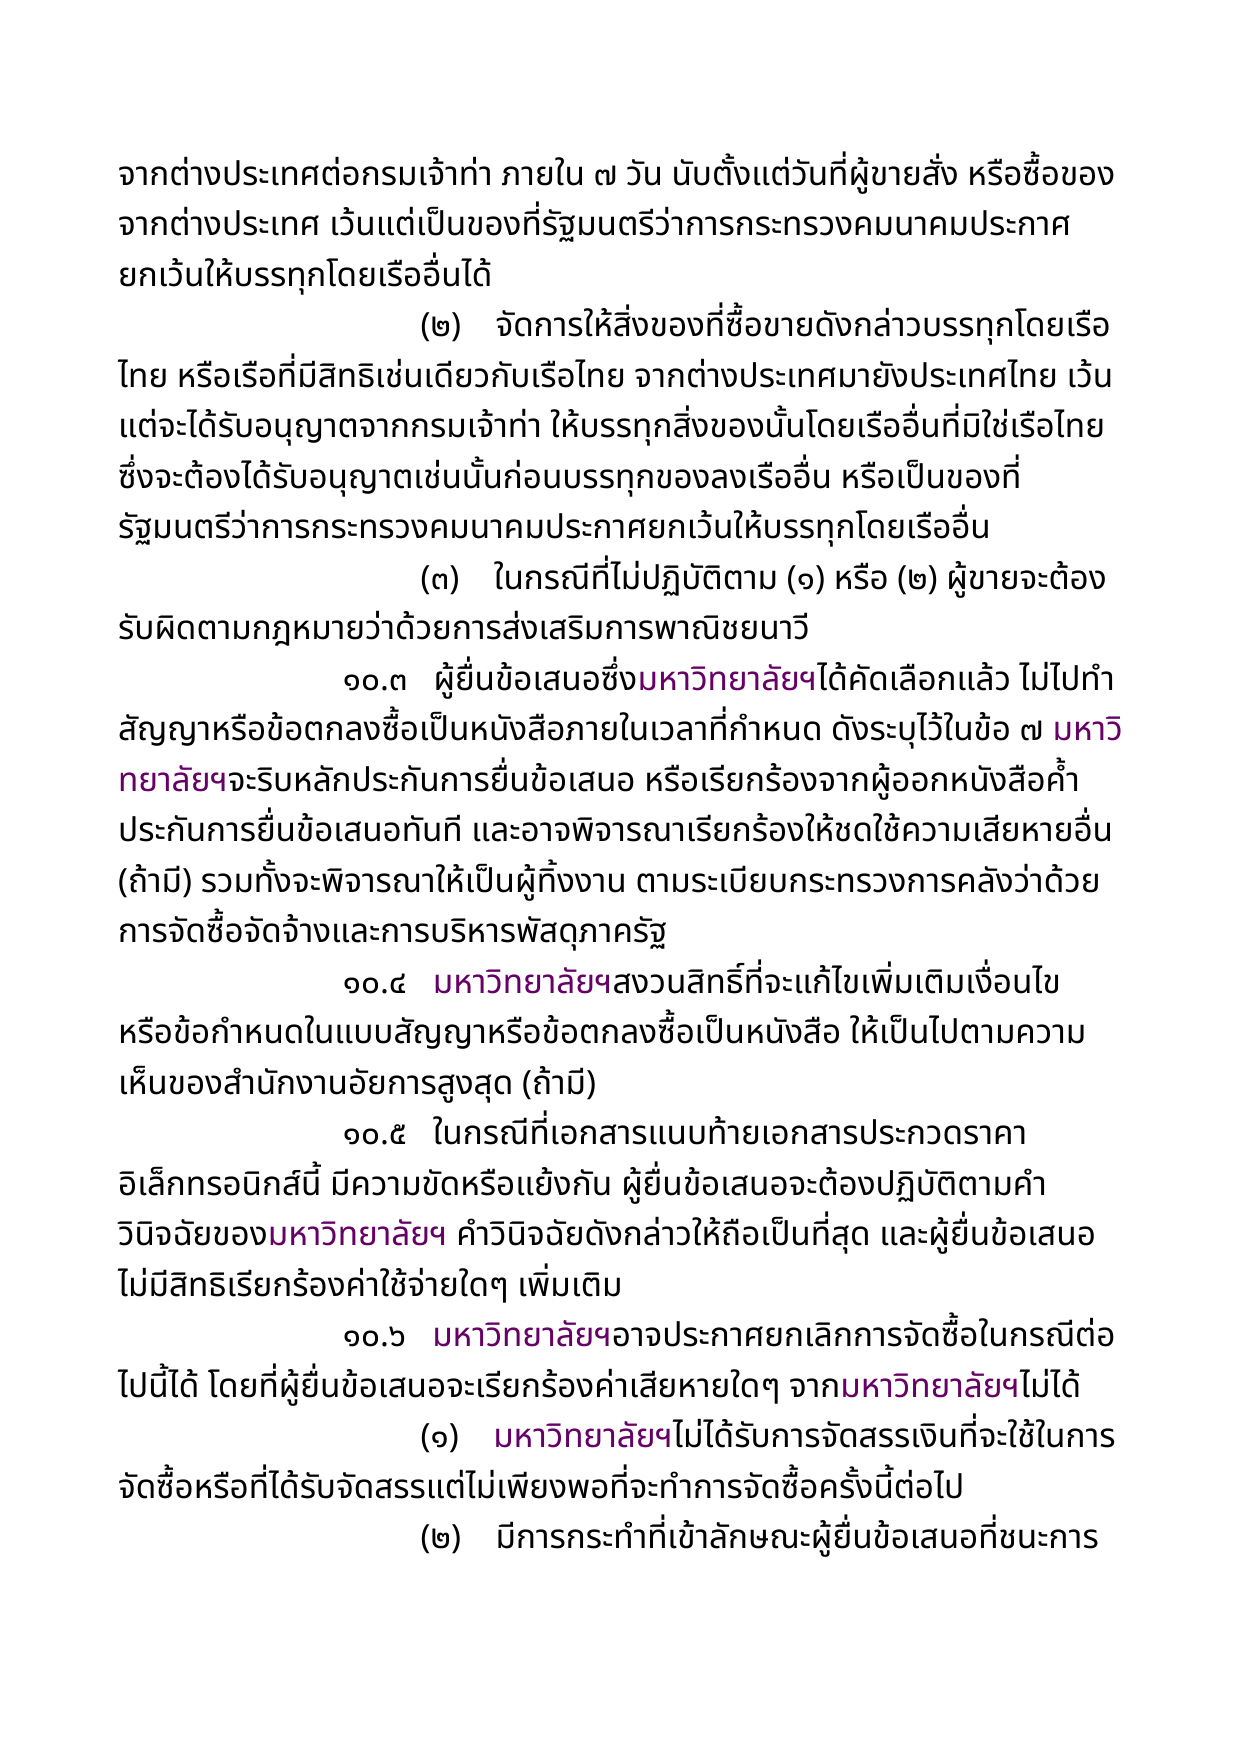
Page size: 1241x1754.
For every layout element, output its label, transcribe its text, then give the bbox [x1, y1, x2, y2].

table_cell (๓) ในกรณีที่ไม่ปฏิบัติตาม (๑) หรือ (๒) ผู้ขายจะต้องรับผิดตามกฎหมายว่าด้วยการส่งเสริมการพาณิชยนาวี [118, 554, 1122, 654]
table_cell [118, 1513, 1122, 1564]
table_cell (๒) จัดการให้สิ่งของที่ซื้อขายดังกล่าวบรรทุกโดยเรือไทย หรือเรือที่มีสิทธิเช่นเดียวกับเรือไทย จากต่างประเทศมายังประเทศไทย เว้นแต่จะได้รับอนุญาตจากกรมเจ้าท่า ให้บรรทุกสิ่งของนั้นโดยเรืออื่นที่มิใช่เรือไทย ซึ่งจะต้องได้รับอนุญาตเช่นนั้นก่อนบรรทุกของลงเรืออื่น หรือเป็นของที่รัฐมนตรีว่าการกระทรวงคมนาคมประกาศยกเว้นให้บรรทุกโดยเรืออื่น [118, 301, 1122, 553]
table_cell ๑๐.๕ ในกรณีที่เอกสารแนบท้ายเอกสารประกวดราคาอิเล็กทรอนิกส์นี้ มีความขัดหรือแย้งกัน ผู้ยื่นข้อเสนอจะต้องปฏิบัติตามคำวินิจฉัยของมหาวิทยาลัยฯ คำวินิจฉัยดังกล่าวให้ถือเป็นที่สุด และผู้ยื่นข้อเสนอไม่มีสิทธิเรียกร้องค่าใช้จ่ายใดๆ เพิ่มเติม [118, 1109, 1122, 1311]
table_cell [118, 150, 1122, 301]
table_cell ๑๐.๓ ผู้ยื่นข้อเสนอซึ่งมหาวิทยาลัยฯได้คัดเลือกแล้ว ไม่ไปทำสัญญาหรือข้อตกลงซื้อเป็นหนังสือภายในเวลาที่กำหนด ดังระบุไว้ในข้อ ๗ มหาวิทยาลัยฯจะริบหลักประกันการยื่นข้อเสนอ หรือเรียกร้องจากผู้ออกหนังสือค้ำประกันการยื่นข้อเสนอทันที และอาจพิจารณาเรียกร้องให้ชดใช้ความเสียหายอื่น (ถ้ามี) รวมทั้งจะพิจารณาให้เป็นผู้ทิ้งงาน ตามระเบียบกระทรวงการคลังว่าด้วยการจัดซื้อจัดจ้างและการบริหารพัสดุภาครัฐ [118, 655, 1122, 957]
table_cell ๑๐.๖ มหาวิทยาลัยฯอาจประกาศยกเลิกการจัดซื้อในกรณีต่อไปนี้ได้ โดยที่ผู้ยื่นข้อเสนอจะเรียกร้องค่าเสียหายใดๆ จากมหาวิทยาลัยฯไม่ได้ [118, 1311, 1122, 1412]
table_cell (๑) มหาวิทยาลัยฯไม่ได้รับการจัดสรรเงินที่จะใช้ในการจัดซื้อหรือที่ได้รับจัดสรรแต่ไม่เพียงพอที่จะทำการจัดซื้อครั้งนี้ต่อไป [118, 1412, 1122, 1513]
table_cell ๑๐.๔ มหาวิทยาลัยฯสงวนสิทธิ์ที่จะแก้ไขเพิ่มเติมเงื่อนไข หรือข้อกำหนดในแบบสัญญาหรือข้อตกลงซื้อเป็นหนังสือ ให้เป็นไปตามความเห็นของสำนักงานอัยการสูงสุด (ถ้ามี) [118, 958, 1122, 1109]
